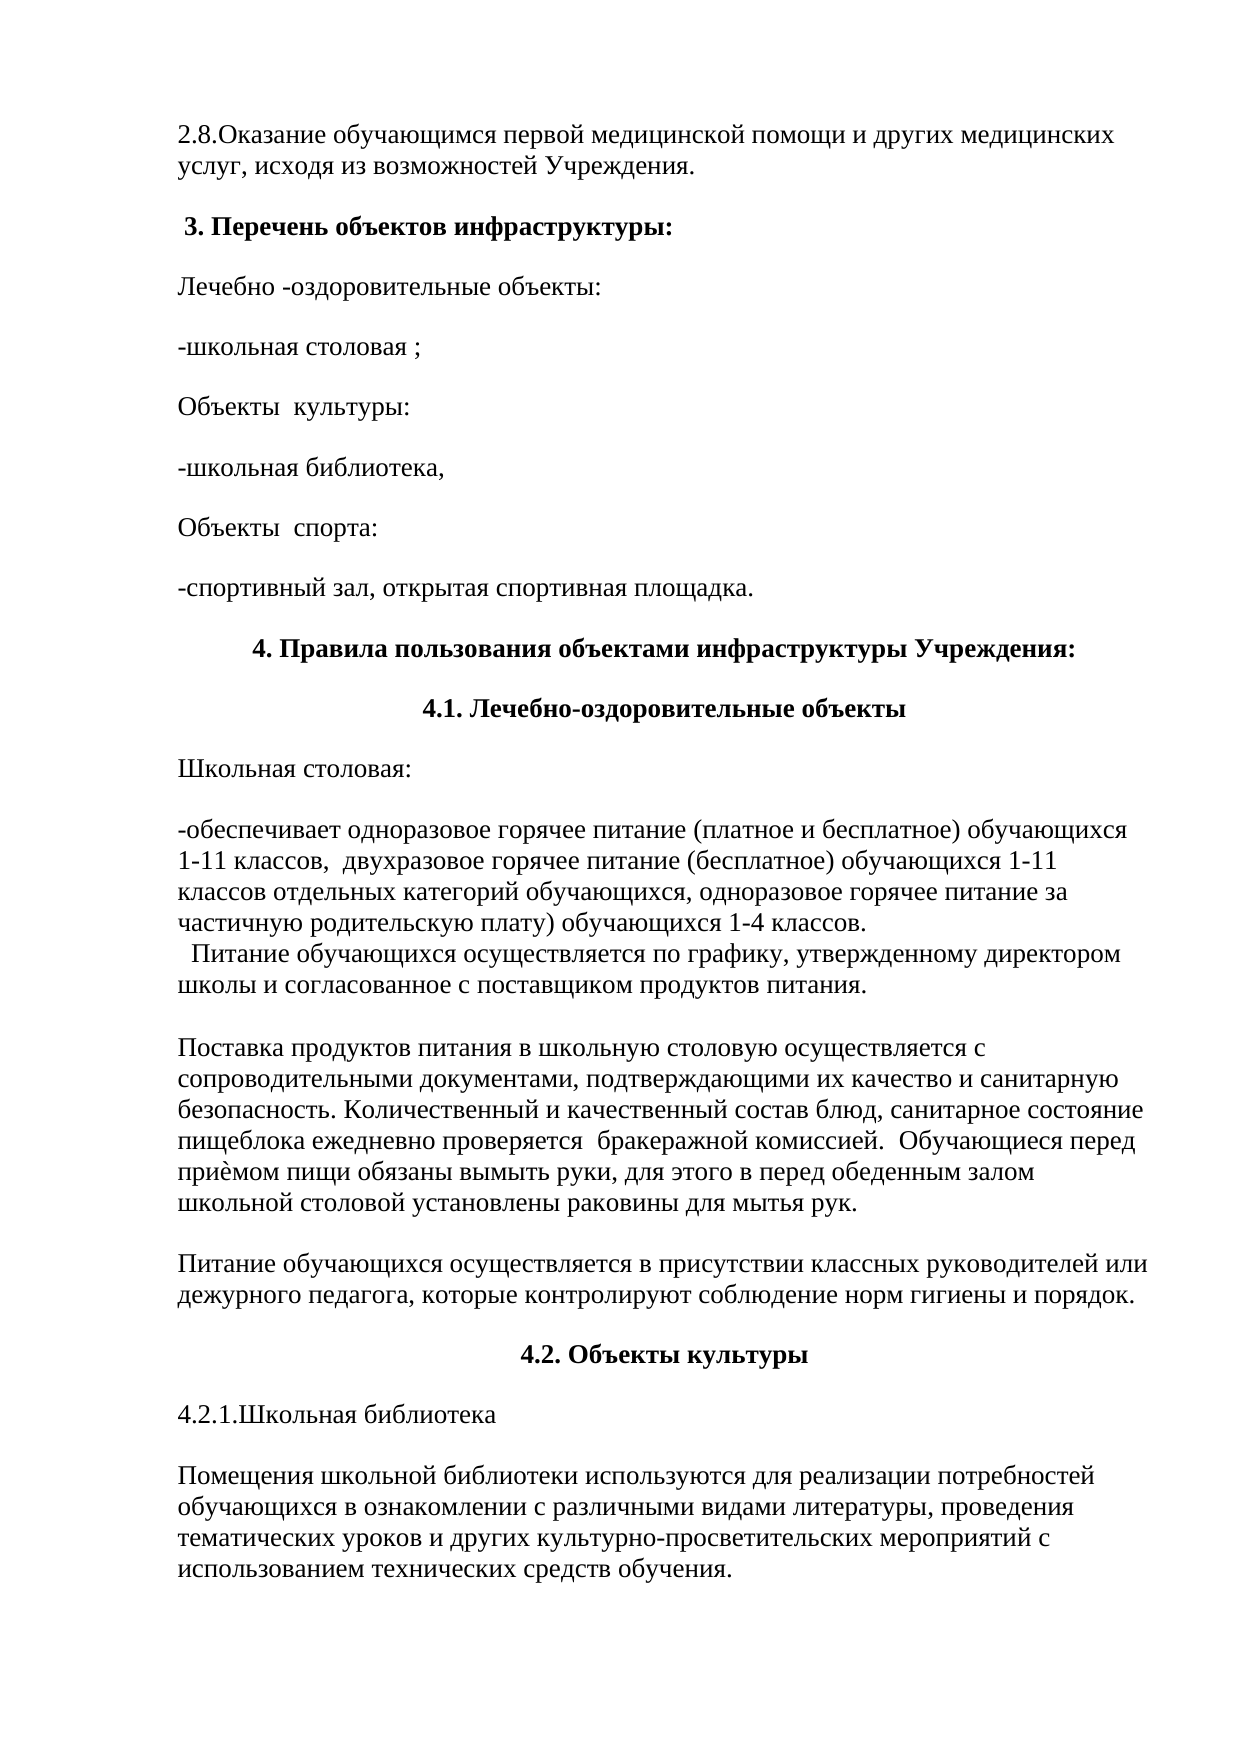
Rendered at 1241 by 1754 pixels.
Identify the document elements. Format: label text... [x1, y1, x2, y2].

text 4.2.1.Школьная библиотека [177, 1398, 1152, 1430]
text 4.1. Лечебно-оздоровительные объекты [177, 692, 1152, 723]
text Питание обучающихся осуществляется по графику, утвержденному директором школы и согласованное с поставщиком продуктов питания. [177, 937, 1152, 999]
text Поставка продуктов питания в школьную столовую осуществляется с сопроводительными документами, подтверждающими их качество и санитарную безопасность. Количественный и качественный состав блюд, санитарное состояние пищеблока ежедневно проверяется бракеражной комиссией. Обучающиеся перед приѐмом пищи обязаны вымыть руки, для этого в перед обеденным залом школьной столовой установлены раковины для мытья рук. [177, 1031, 1152, 1218]
text Объекты культуры: [177, 391, 1152, 422]
text -обеспечивает одноразовое горячее питание (платное и бесплатное) обучающихся 1-11 классов, двухразовое горячее питание (бесплатное) обучающихся 1-11 классов отдельных категорий обучающихся, одноразовое горячее питание за частичную родительскую плату) обучающихся 1-4 классов. [177, 813, 1152, 937]
text -спортивный зал, открытая спортивная площадка. [177, 571, 1152, 603]
text Лечебно -оздоровительные объекты: [177, 270, 1152, 301]
text Питание обучающихся осуществляется в присутствии классных руководителей или дежурного педагога, которые контролируют соблюдение норм гигиены и порядок. [177, 1247, 1152, 1309]
text 4.2. Объекты культуры [177, 1338, 1152, 1369]
text Помещения школьной библиотеки используются для реализации потребностей обучающихся в ознакомлении с различными видами литературы, проведения тематических уроков и других культурно-просветительских мероприятий с использованием технических средств обучения. [177, 1459, 1152, 1583]
text -школьная столовая ; [177, 330, 1152, 361]
text 4. Правила пользования объектами инфраструктуры Учреждения: [177, 632, 1152, 663]
text 3. Перечень объектов инфраструктуры: [177, 209, 1152, 241]
text Объекты спорта: [177, 511, 1152, 542]
text -школьная библиотека, [177, 451, 1152, 482]
text 2.8.Оказание обучающимся первой медицинской помощи и других медицинских услуг, исходя из возможностей Учреждения. [177, 118, 1152, 180]
text Школьная столовая: [177, 752, 1152, 783]
